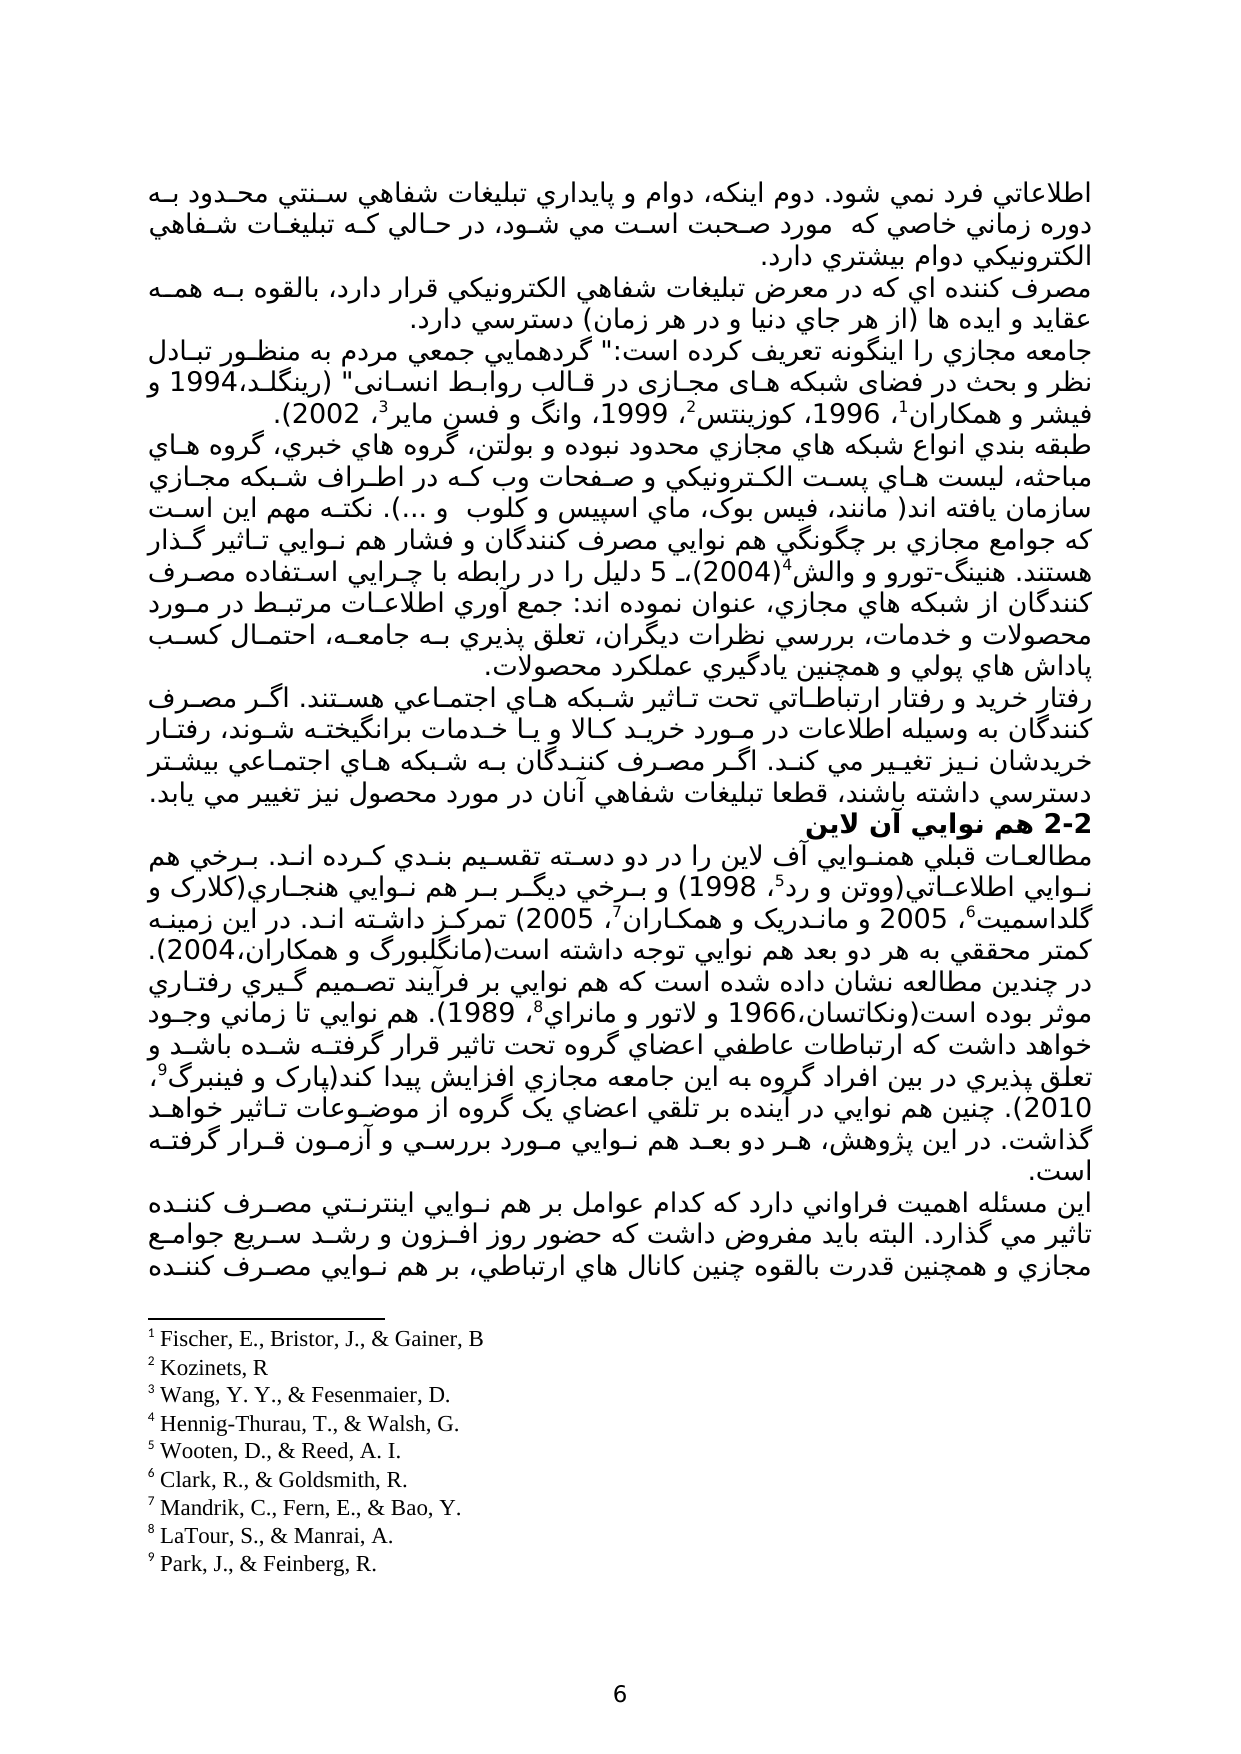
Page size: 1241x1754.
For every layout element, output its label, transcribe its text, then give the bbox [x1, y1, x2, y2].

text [148, 1187, 1092, 1282]
text جامعه مجازي را اينگونه تعريف کرده است:" گردهمايي جمعي مردم به منظور تبادل نظر و بحث در فضای شبکه های مجازی در قالب روابط انسانی" (رینگلد،1994 و فيشر و همکاران، 1996، کوزينتس، 1999، وانگ و فسن ماير، 2002). [148, 335, 1092, 430]
text طبقه بندي انواع شبکه هاي مجازي محدود نبوده و بولتن، گروه هاي خبري، گروه هاي مباحثه، ليست هاي پست الکترونيکي و صفحات وب که در اطراف شبکه مجازي سازمان يافته اند( مانند، فيس بوک، ماي اسپيس و کلوب و ...). نکته مهم اين است که جوامع مجازي بر چگونگي هم نوايي مصرف کنندگان و فشار هم نوايي تاثير گذار هستند. هنينگ-تورو و والش(2004)، 5 دليل را در رابطه با چرايي استفاده مصرف کنندگان از شبکه هاي مجازي، عنوان نموده اند: جمع آوري اطلاعات مرتبط در مورد محصولات و خدمات، بررسي نظرات ديگران، تعلق پذيري به جامعه، احتمال کسب پاداش هاي پولي و همچنين يادگيري عملکرد محصولات. [148, 430, 1092, 682]
text تبليغات شفاهي به صورت زير تعريف شده است: ارتباطات غير رسمي که ديگر مصرف کنندگان را در مورد مالکيت و ديگر ويژگي هاي کالا ها و خدمات و ديگر فروش ها هدايت و راهنمايي مي کنند(وستبروک،1987). به سبب اينکه تبليغات شفاهي اين قابليت را دارند که از شخصي به شخص ديگر گسترش يابند، فراهم کننده شکل جديدي از ارتباطات است. به وجود آمدن شبکه هاي مجازي راه را براي تبليغات شفاهي الکترونيکي هموار نموده است (آندرسون، 1999). شبکه هاي مجازي افراد را به گونه اي که پيش از اين امکان پذير نبود، به يکديگر متصل مي سازد. اين شبکه هاي مجازي قابليت دسترسي آسان داشته و به مصرف کنندگان اجازه مي دهند تا تجربيات خود را در مورد کالا و خدمات عرضه کنند. تبليغات شفاهي سنتي قابل مقايسه با تبليغات شفاهي (تبليغات شفاهي الکترونيکي) در جوامع مجازي از منظر ارتباطات، تاثيرگذاري، سرعت و گستره پيام نمي باشد. اول اينکه، دريافت کنندگان تبليغات شفاهي سنتي محدود بوده و منحصر به گروه هاي مرجع و منابع اطلاعاتي فرد مي شود و اين در حالي است که دريافت کنندگان تبليغات شفاهي الکترونيکي، استفاده کنندگان از وب سايت ها در سراسر دنيا بوده و محدود به منابع اطلاعاتي فرد نمي شود. دوم اينکه، دوام و پايداري تبليغات شفاهي سنتي محدود به دوره زماني خاصي که مورد صحبت است مي شود، در حالي که تبليغات شفاهي الکترونيکي دوام بيشتري دارد. [148, 177, 1092, 272]
text مصرف کننده اي که در معرض تبليغات شفاهي الکترونيکي قرار دارد، بالقوه به همه عقايد و ايده ها (از هر جاي دنيا و در هر زمان) دسترسي دارد. [148, 272, 1092, 335]
text مطالعات قبلي همنوايي آف لاين را در دو دسته تقسيم بندي کرده اند. برخي هم نوايي اطلاعاتي(ووتن و رد، 1998) و برخي ديگر بر هم نوايي هنجاري(کلارک و گلداسميت، 2005 و ماندريک و همکاران، 2005) تمرکز داشته اند. در اين زمينه کمتر محققي به هر دو بعد هم نوايي توجه داشته است(مانگلبورگ و همکاران،2004). در چندين مطالعه نشان داده شده است که هم نوايي بر فرآيند تصميم گيري رفتاري موثر بوده است(ونکاتسان،1966 و لاتور و مانراي، 1989). هم نوايي تا زماني وجود خواهد داشت که ارتباطات عاطفي اعضاي گروه تحت تاثير قرار گرفته شده باشد و تعلق پذيري در بين افراد گروه به اين جامعه مجازي افزايش پيدا کند(پارک و فينبرگ، 2010). چنين هم نوايي در آينده بر تلقي اعضاي يک گروه از موضوعات تاثير خواهد گذاشت. در اين پژوهش، هر دو بعد هم نوايي مورد بررسي و آزمون قرار گرفته است. [148, 840, 1092, 1187]
text رفتار خريد و رفتار ارتباطاتي تحت تاثير شبکه هاي اجتماعي هستند. اگر مصرف کنندگان به وسيله اطلاعات در مورد خريد کالا و يا خدمات برانگيخته شوند، رفتار خريدشان نيز تغيير مي کند. اگر مصرف کنندگان به شبکه هاي اجتماعي بيشتر دسترسي داشته باشند، قطعا تبليغات شفاهي آنان در مورد محصول نيز تغيير مي يابد. [148, 682, 1092, 808]
text 2-2 هم نوايي آن لاين [148, 808, 1092, 840]
